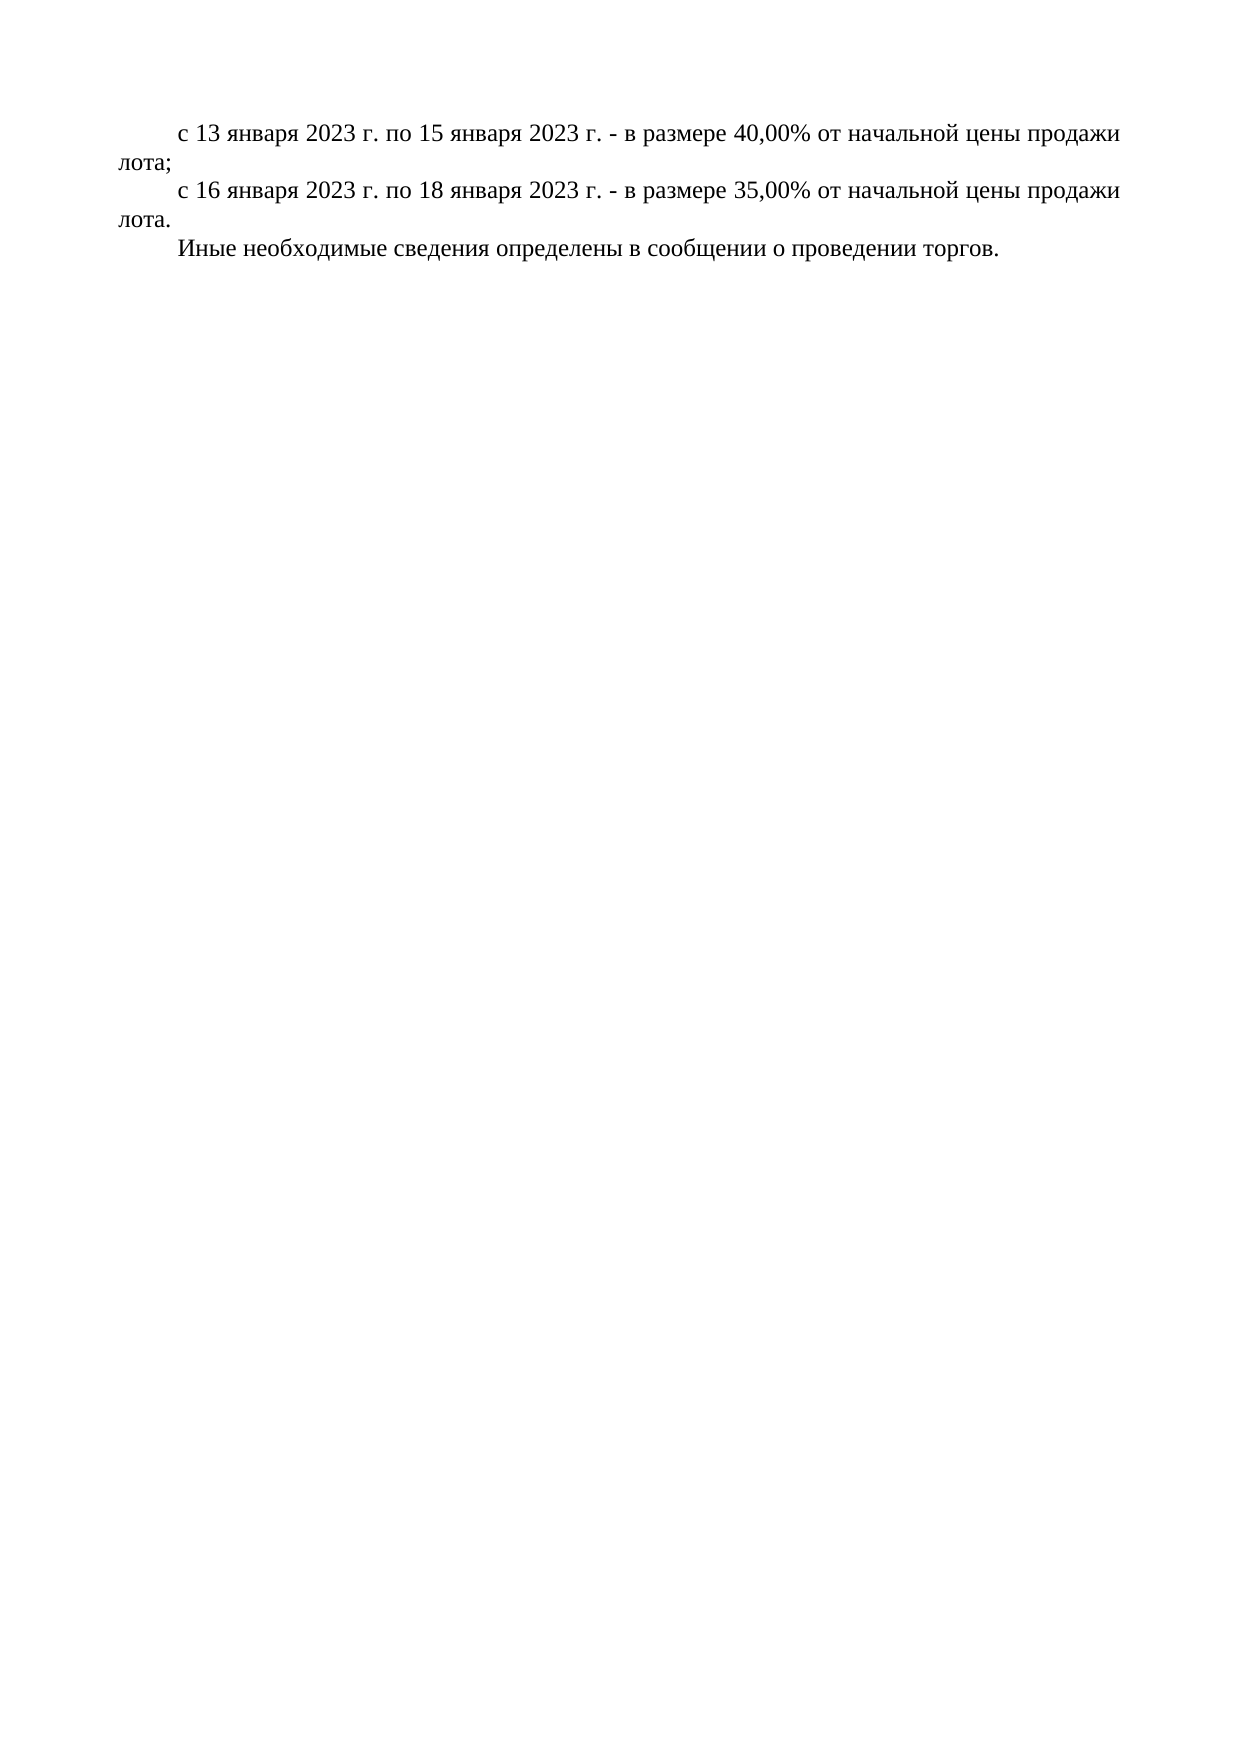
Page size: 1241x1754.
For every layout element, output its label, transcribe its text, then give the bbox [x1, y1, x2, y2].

text с 16 января 2023 г. по 18 января 2023 г. - в размере 35,00% от начальной цены продажи лота. [118, 176, 1122, 233]
text Иные необходимые сведения определены в сообщении о проведении торгов. [118, 233, 1122, 262]
text с 13 января 2023 г. по 15 января 2023 г. - в размере 40,00% от начальной цены продажи лота; [118, 118, 1122, 176]
